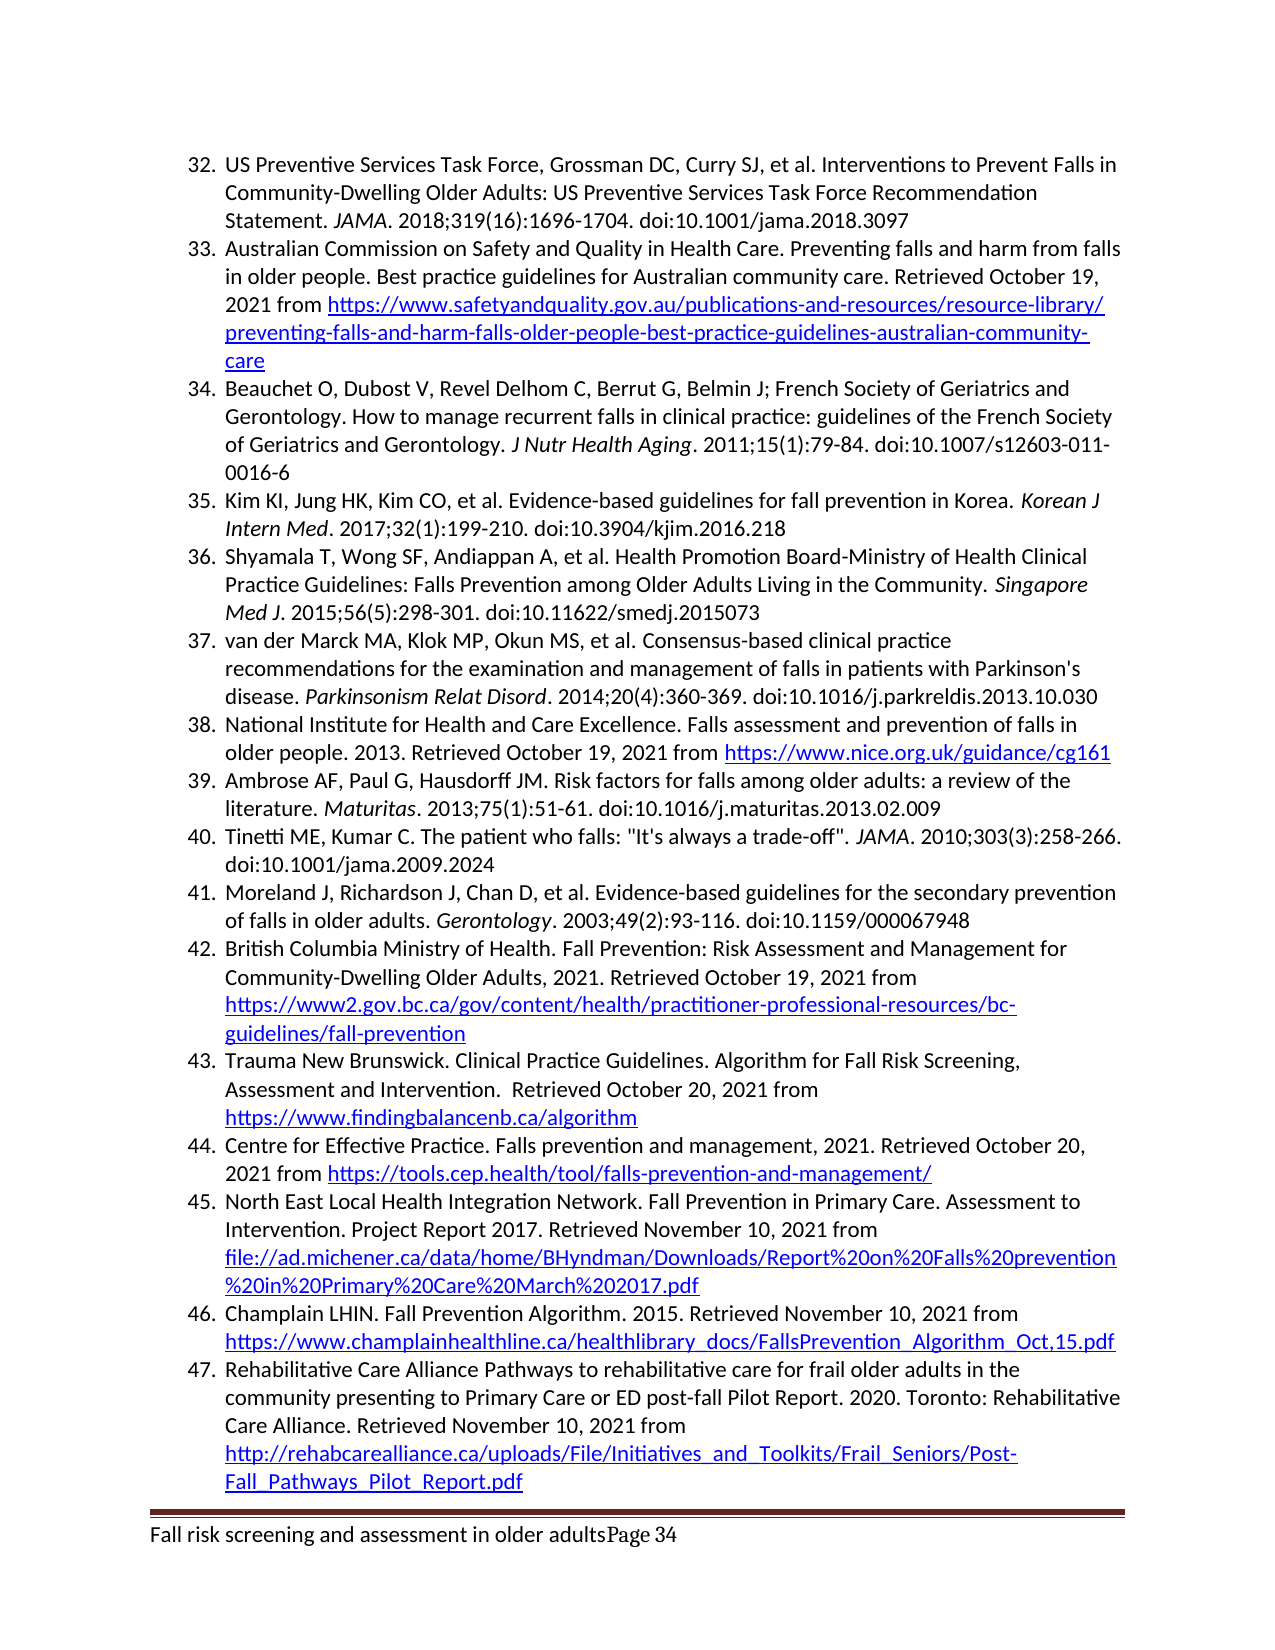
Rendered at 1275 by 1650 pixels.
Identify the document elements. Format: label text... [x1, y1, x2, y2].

list Tinetti ME, Kumar C. The patient who falls: "It's always a trade-off". JAMA. 2010;303(3):258-266. doi:10.1001/jama.2009.2024 [187, 822, 1125, 878]
list Beauchet O, Dubost V, Revel Delhom C, Berrut G, Belmin J; French Society of Geriatrics and Gerontology. How to manage recurrent falls in clinical practice: guidelines of the French Society of Geriatrics and Gerontology. J Nutr Health Aging. 2011;15(1):79-84. doi:10.1007/s12603-011-0016-6 [187, 374, 1125, 486]
list Australian Commission on Safety and Quality in Health Care. Preventing falls and harm from falls in older people. Best practice guidelines for Australian community care. Retrieved October 19, 2021 from https://www.safetyandquality.gov.au/publications-and-resources/resource-library/preventing-falls-and-harm-falls-older-people-best-practice-guidelines-australian-community-care [187, 234, 1125, 374]
list North East Local Health Integration Network. Fall Prevention in Primary Care. Assessment to Intervention. Project Report 2017. Retrieved November 10, 2021 from file://ad.michener.ca/data/home/BHyndman/Downloads/Report%20on%20Falls%20prevention%20in%20Primary%20Care%20March%202017.pdf [187, 1187, 1125, 1299]
list Trauma New Brunswick. Clinical Practice Guidelines. Algorithm for Fall Risk Screening, Assessment and Intervention. Retrieved October 20, 2021 from https://www.findingbalancenb.ca/algorithm [187, 1047, 1125, 1131]
list Champlain LHIN. Fall Prevention Algorithm. 2015. Retrieved November 10, 2021 from https://www.champlainhealthline.ca/healthlibrary_docs/FallsPrevention_Algorithm_Oct,15.pdf [187, 1299, 1125, 1355]
list Ambrose AF, Paul G, Hausdorff JM. Risk factors for falls among older adults: a review of the literature. Maturitas. 2013;75(1):51-61. doi:10.1016/j.maturitas.2013.02.009 [187, 766, 1125, 822]
list Shyamala T, Wong SF, Andiappan A, et al. Health Promotion Board-Ministry of Health Clinical Practice Guidelines: Falls Prevention among Older Adults Living in the Community. Singapore Med J. 2015;56(5):298-301. doi:10.11622/smedj.2015073 [187, 542, 1125, 626]
list US Preventive Services Task Force, Grossman DC, Curry SJ, et al. Interventions to Prevent Falls in Community-Dwelling Older Adults: US Preventive Services Task Force Recommendation Statement. JAMA. 2018;319(16):1696-1704. doi:10.1001/jama.2018.3097 [187, 150, 1125, 234]
list Centre for Effective Practice. Falls prevention and management, 2021. Retrieved October 20, 2021 from https://tools.cep.health/tool/falls-prevention-and-management/ [187, 1131, 1125, 1187]
list Moreland J, Richardson J, Chan D, et al. Evidence-based guidelines for the secondary prevention of falls in older adults. Gerontology. 2003;49(2):93-116. doi:10.1159/000067948 [187, 878, 1125, 934]
list British Columbia Ministry of Health. Fall Prevention: Risk Assessment and Management for Community-Dwelling Older Adults, 2021. Retrieved October 19, 2021 from https://www2.gov.bc.ca/gov/content/health/practitioner-professional-resources/bc-guidelines/fall-prevention [187, 934, 1125, 1047]
list van der Marck MA, Klok MP, Okun MS, et al. Consensus-based clinical practice recommendations for the examination and management of falls in patients with Parkinson's disease. Parkinsonism Relat Disord. 2014;20(4):360-369. doi:10.1016/j.parkreldis.2013.10.030 [187, 626, 1125, 710]
list Kim KI, Jung HK, Kim CO, et al. Evidence-based guidelines for fall prevention in Korea. Korean J Intern Med. 2017;32(1):199-210. doi:10.3904/kjim.2016.218 [187, 486, 1125, 542]
list National Institute for Health and Care Excellence. Falls assessment and prevention of falls in older people. 2013. Retrieved October 19, 2021 from https://www.nice.org.uk/guidance/cg161 [187, 710, 1125, 766]
list Rehabilitative Care Alliance Pathways to rehabilitative care for frail older adults in the community presenting to Primary Care or ED post-fall Pilot Report. 2020. Toronto: Rehabilitative Care Alliance. Retrieved November 10, 2021 from http://rehabcarealliance.ca/uploads/File/Initiatives_and_Toolkits/Frail_Seniors/Post-Fall_Pathways_Pilot_Report.pdf [187, 1355, 1125, 1495]
